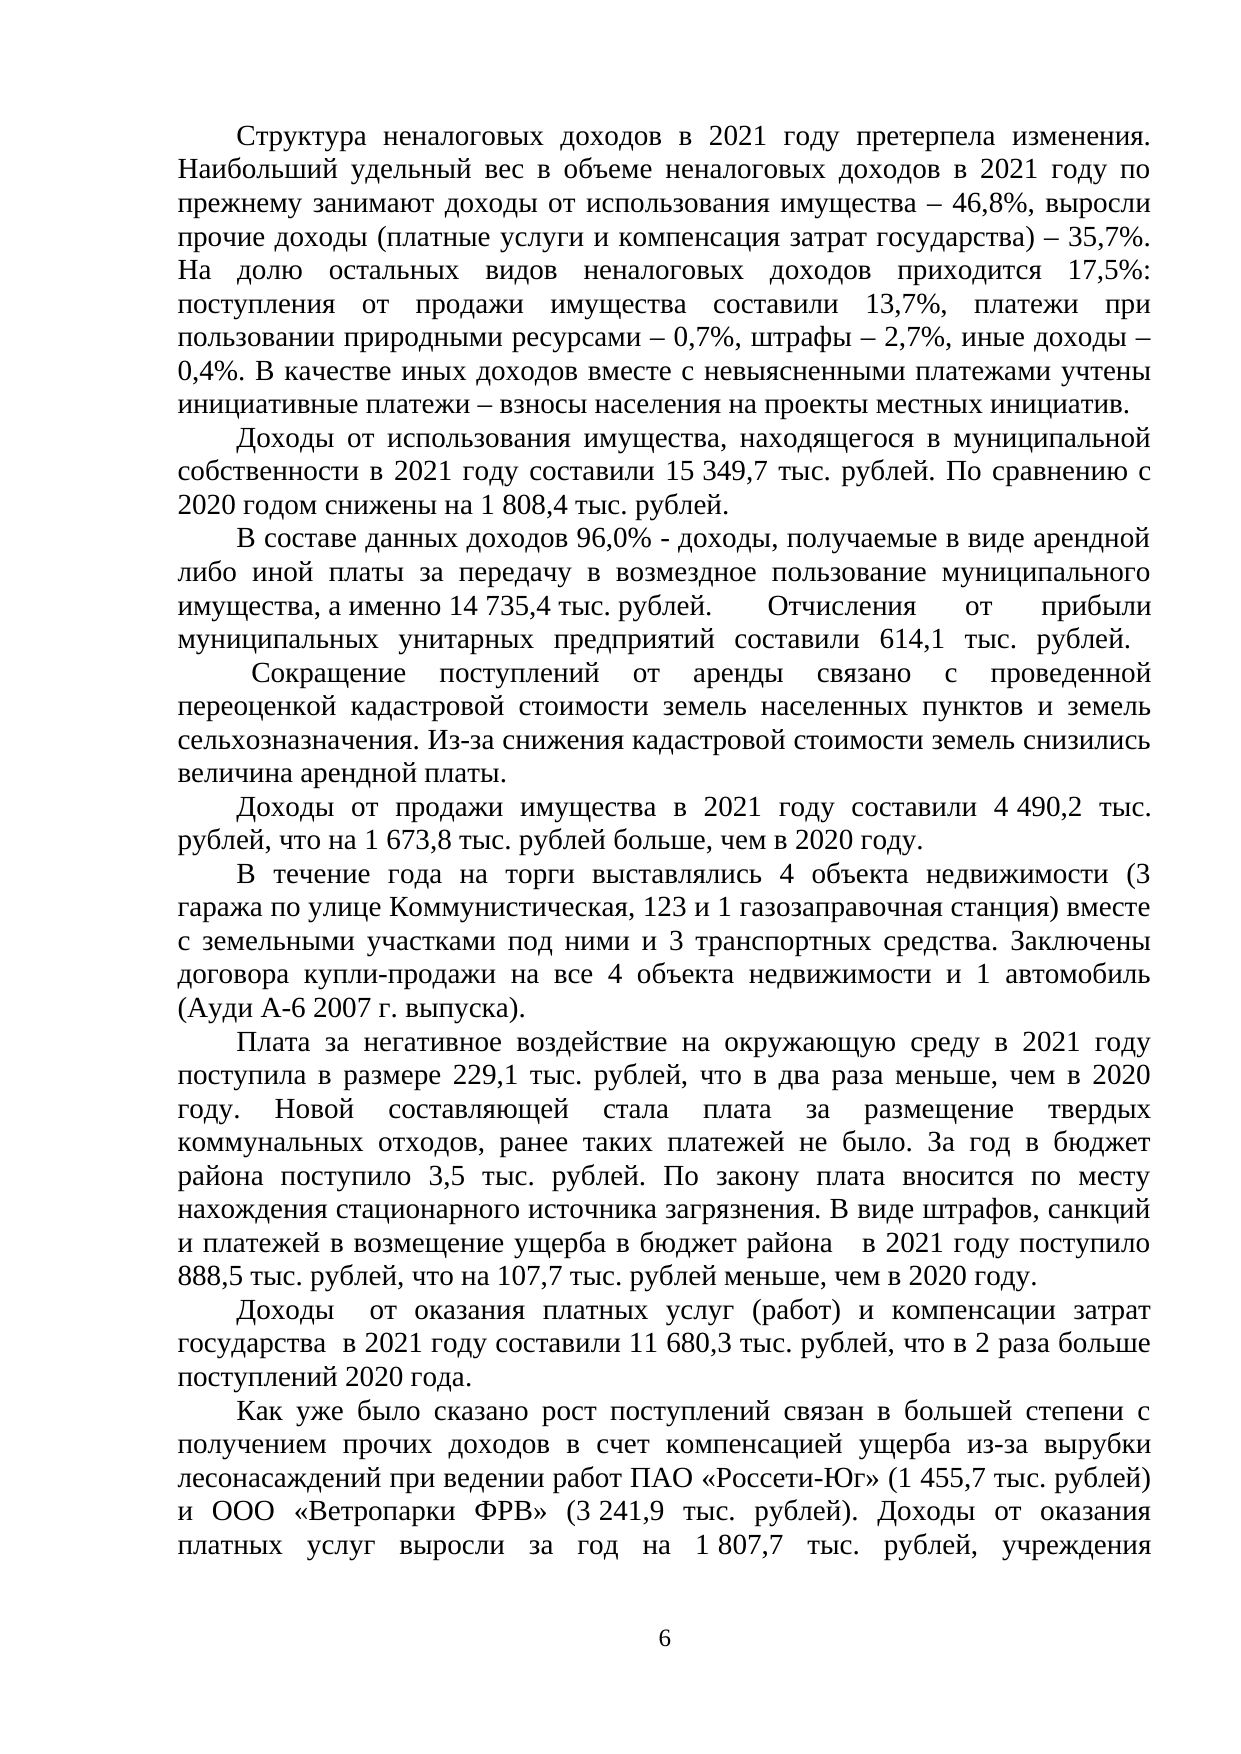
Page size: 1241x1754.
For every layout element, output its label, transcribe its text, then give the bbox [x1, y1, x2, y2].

text Плата за негативное воздействие на окружающую среду в 2021 году поступила в размере 229,1 тыс. рублей, что в два раза меньше, чем в 2020 году. Новой составляющей стала плата за размещение твердых коммунальных отходов, ранее таких платежей не было. За год в бюджет района поступило 3,5 тыс. рублей. По закону плата вносится по месту нахождения стационарного источника загрязнения. В виде штрафов, санкций и платежей в возмещение ущерба в бюджет района в 2021 году поступило 888,5 тыс. рублей, что на 107,7 тыс. рублей меньше, чем в 2020 году. [177, 1024, 1152, 1292]
text Структура неналоговых доходов в 2021 году претерпела изменения. Наибольший удельный вес в объеме неналоговых доходов в 2021 году по прежнему занимают доходы от использования имущества – 46,8%, выросли прочие доходы (платные услуги и компенсация затрат государства) – 35,7%. На долю остальных видов неналоговых доходов приходится 17,5%: поступления от продажи имущества составили 13,7%, платежи при пользовании природными ресурсами – 0,7%, штрафы – 2,7%, иные доходы – 0,4%. В качестве иных доходов вместе с невыясненными платежами учтены инициативные платежи – взносы населения на проекты местных инициатив. [177, 118, 1152, 420]
text В течение года на торги выставлялись 4 объекта недвижимости (3 гаража по улице Коммунистическая, 123 и 1 газозаправочная станция) вместе с земельными участками под ними и 3 транспортных средства. Заключены договора купли-продажи на все 4 объекта недвижимости и 1 автомобиль (Ауди А-6 2007 г. выпуска). [177, 856, 1152, 1024]
text Доходы от оказания платных услуг (работ) и компенсации затрат государства в 2021 году составили 11 680,3 тыс. рублей, что в 2 раза больше поступлений 2020 года. [177, 1292, 1152, 1393]
text В составе данных доходов 96,0% - доходы, получаемые в виде арендной либо иной платы за передачу в возмездное пользование муниципального имущества, а именно 14 735,4 тыс. рублей. Отчисления от прибыли муниципальных унитарных предприятий составили 614,1 тыс. рублей. Сокращение поступлений от аренды связано с проведенной переоценкой кадастровой стоимости земель населенных пунктов и земель сельхозназначения. Из-за снижения кадастровой стоимости земель снизились величина арендной платы. [177, 521, 1152, 789]
text Доходы от продажи имущества в 2021 году составили 4 490,2 тыс. рублей, что на 1 673,8 тыс. рублей больше, чем в 2020 году. [177, 789, 1152, 856]
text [177, 1393, 1152, 1560]
text Доходы от использования имущества, находящегося в муниципальной собственности в 2021 году составили 15 349,7 тыс. рублей. По сравнению с 2020 годом снижены на 1 808,4 тыс. рублей. [177, 420, 1152, 521]
